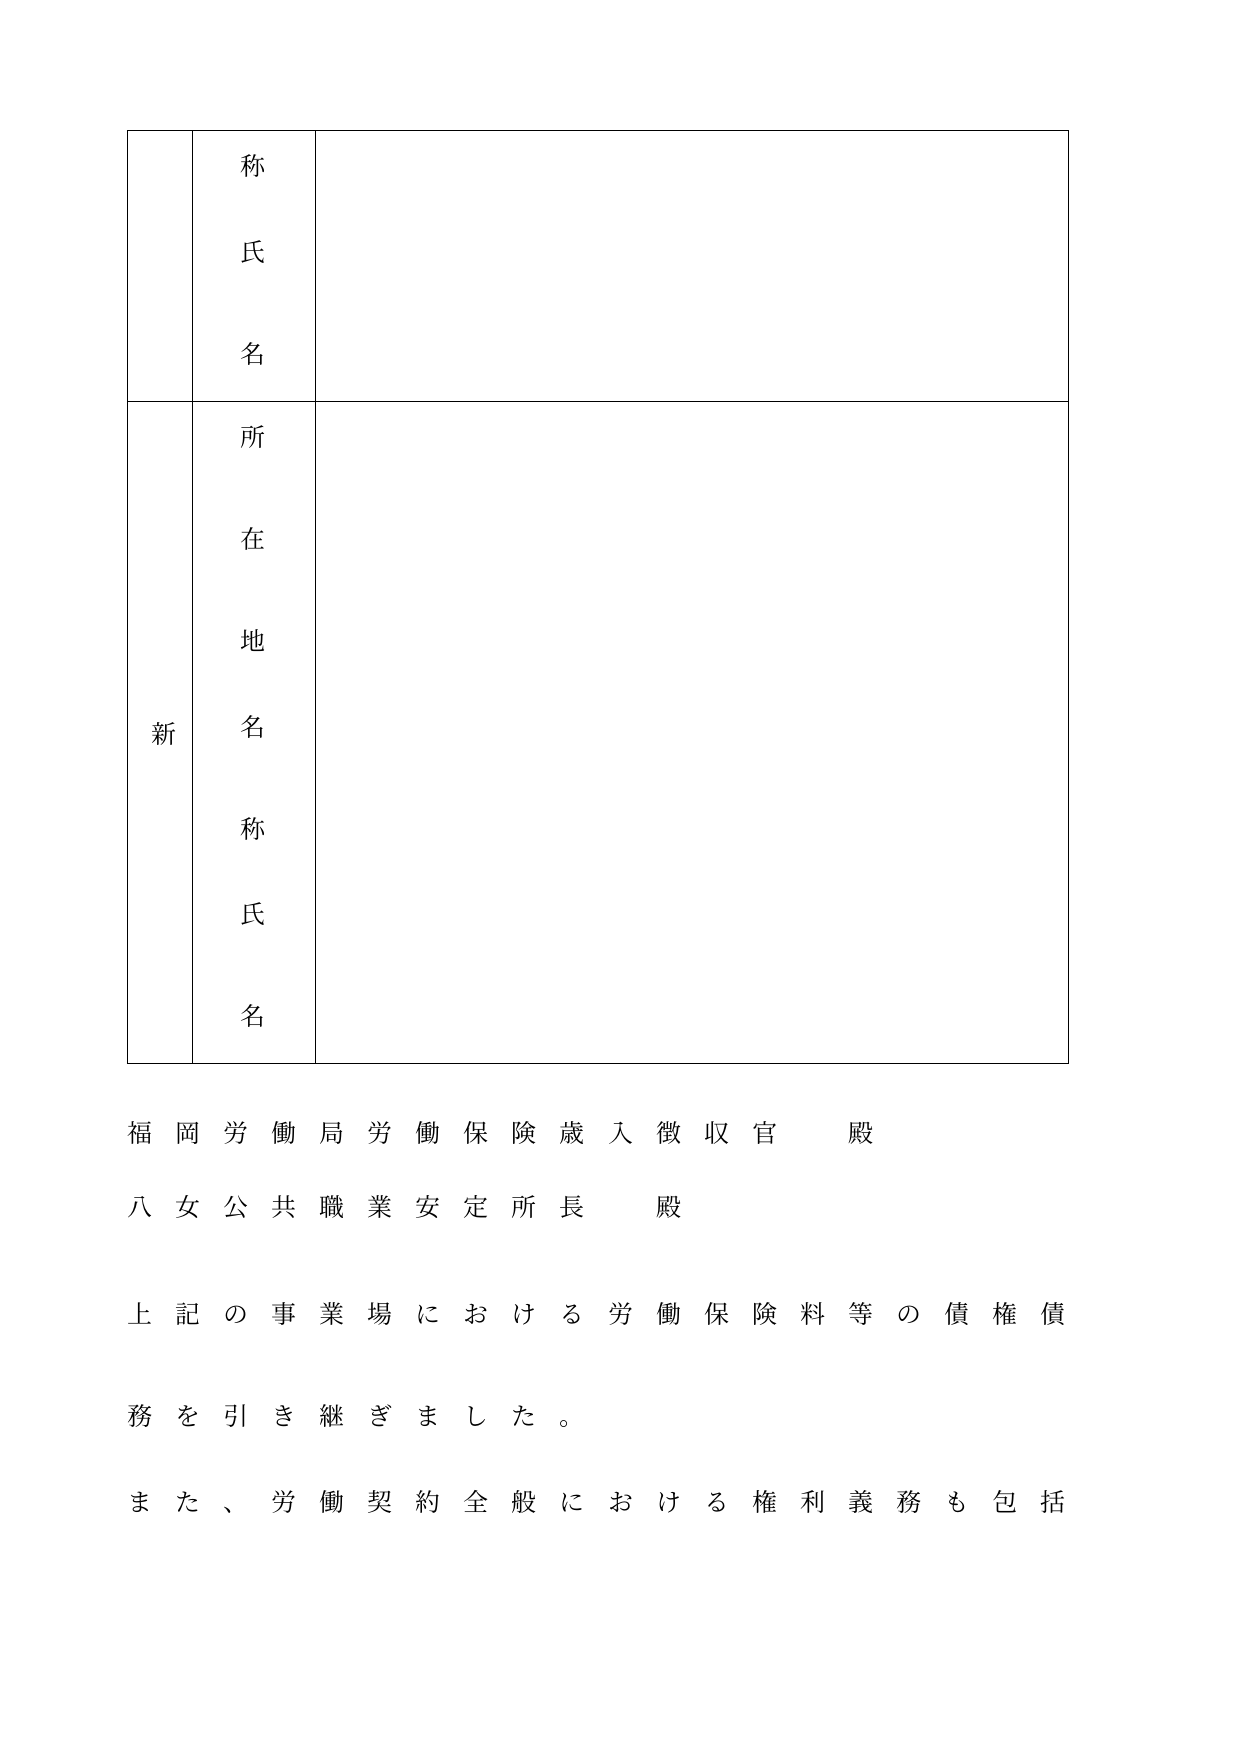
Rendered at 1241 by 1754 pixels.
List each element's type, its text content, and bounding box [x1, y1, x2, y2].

text 八女公共職業安定所長 殿 [127, 1171, 1113, 1239]
table_cell [316, 402, 1068, 1063]
table_cell 所在地 名 称 氏 名 [193, 402, 315, 1063]
table_cell 新 [128, 402, 192, 1063]
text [127, 1466, 1113, 1534]
text 上記の事業場における労働保険料等の債権債務を引き継ぎました。 [127, 1279, 1113, 1448]
table_header 旧 [128, 131, 192, 401]
table_header 所在地 名 称 氏 名 [193, 131, 315, 401]
table_header [316, 131, 1068, 401]
text 福岡労働局労働保険歳入徴収官 殿 [127, 1098, 1113, 1166]
